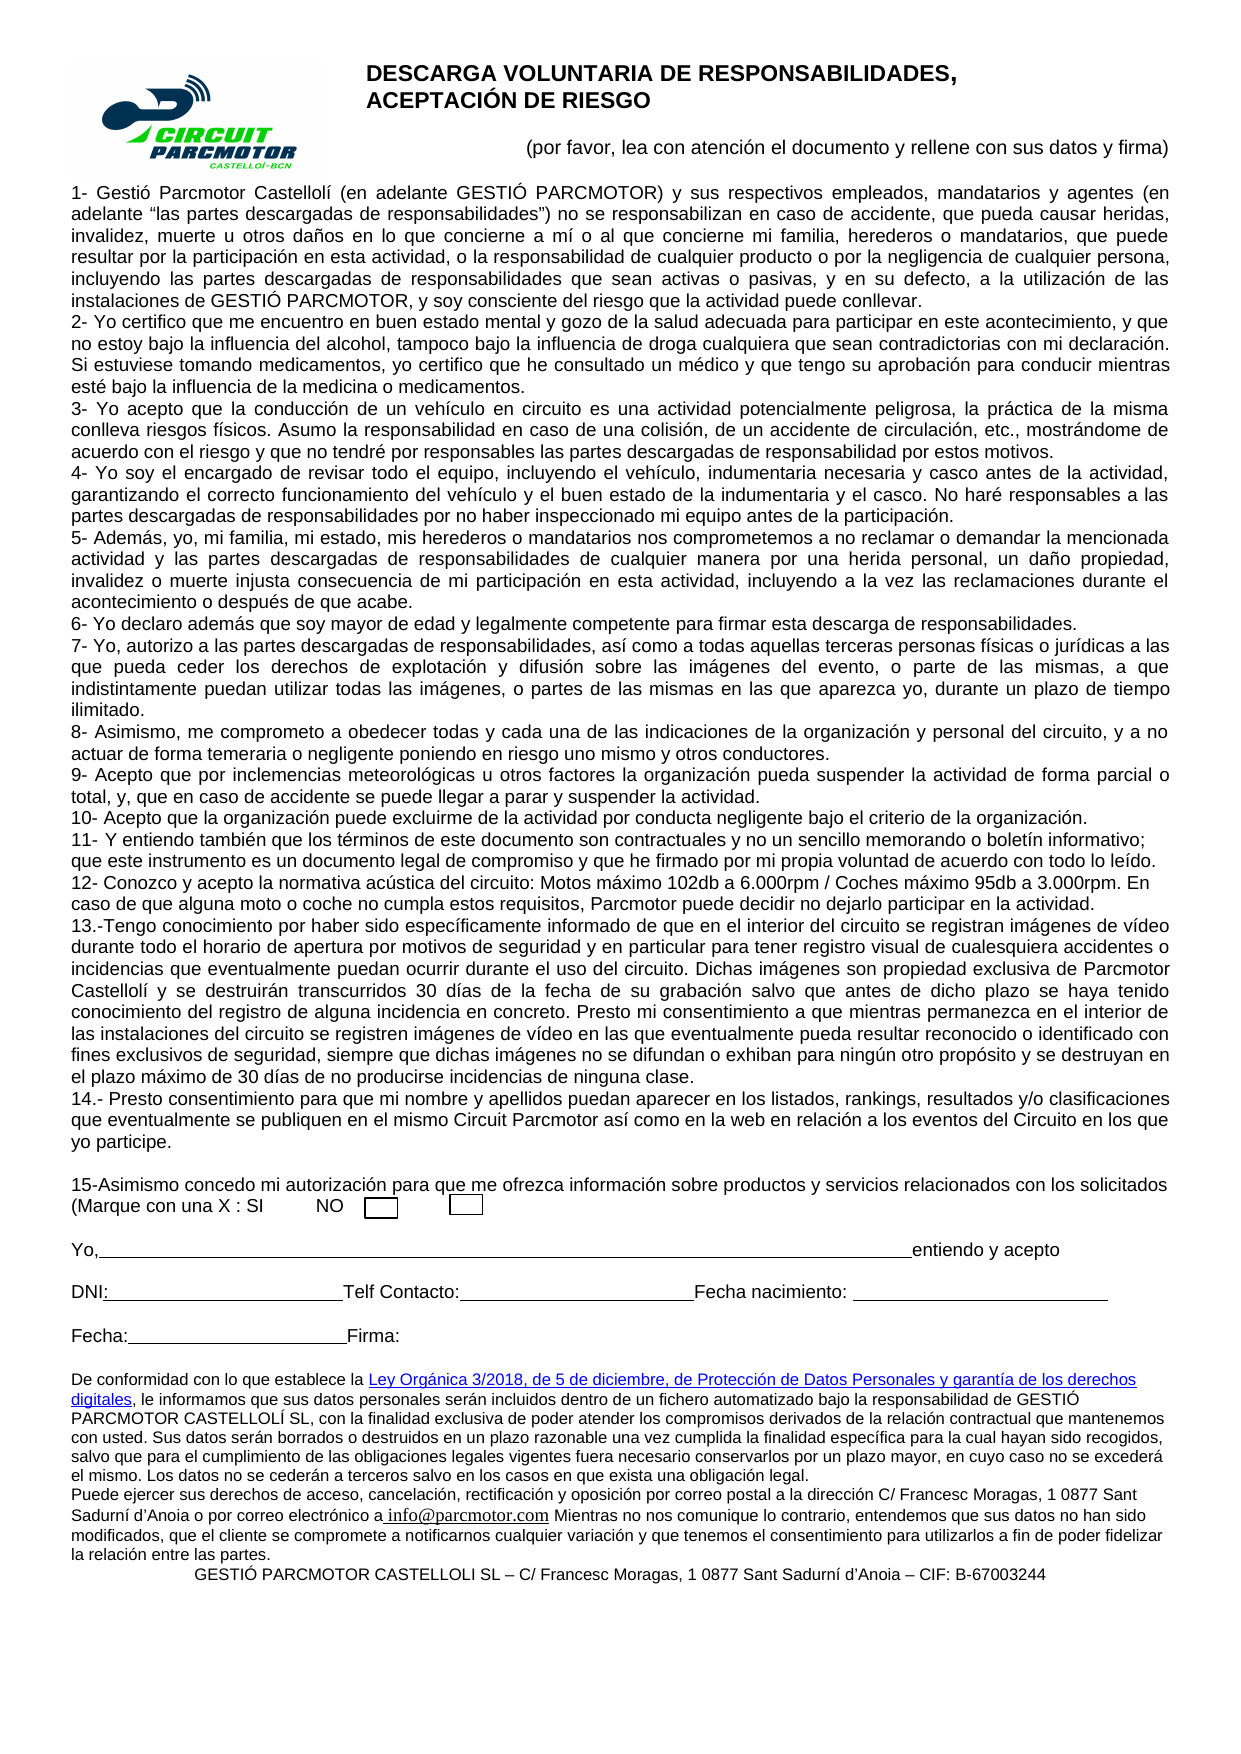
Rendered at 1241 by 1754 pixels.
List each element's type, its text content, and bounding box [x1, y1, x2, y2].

list Acepto que la organización puede excluirme de la actividad por conducta negligente bajo el criterio de la organización. [71, 807, 1182, 828]
text Yo, entiendo y acepto [71, 1238, 1182, 1260]
list Yo, autorizo a las partes descargadas de responsabilidades, así como a todas aquellas terceras personas físicas o jurídicas a las que pueda ceder los derechos de explotación y difusión sobre las imágenes del evento, o parte de las mismas, a que indistintamente puedan utilizar todas las imágenes, o partes de las mismas en las que aparezca yo, durante un plazo de tiempo ilimitado. [71, 634, 1171, 721]
list Yo acepto que la conducción de un vehículo en circuito es una actividad potencialmente peligrosa, la práctica de la misma conlleva riesgos físicos. Asumo la responsabilidad en caso de una colisión, de un accidente de circulación, etc., mostrándome de acuerdo con el riesgo y que no tendré por responsables las partes descargadas de responsabilidad por estos motivos. [71, 397, 1170, 462]
list Yo certifico que me encuentro en buen estado mental y gozo de la salud adecuada para participar en este acontecimiento, y que no estoy bajo la influencia del alcohol, tampoco bajo la influencia de droga cualquiera que sean contradictorias con mi declaración. Si estuviese tomando medicamentos, yo certifico que he consultado un médico y que tengo su aprobación para conducir mientras esté bajo la influencia de la medicina o medicamentos. [71, 311, 1170, 397]
text (por favor, lea con atención el documento y rellene con sus datos y firma) [526, 136, 1182, 159]
list Yo soy el encargado de revisar todo el equipo, incluyendo el vehículo, indumentaria necesaria y casco antes de la actividad, garantizando el correcto funcionamiento del vehículo y el buen estado de la indumentaria y el casco. No haré responsables a las partes descargadas de responsabilidades por no haber inspeccionado mi equipo antes de la participación. [71, 462, 1170, 527]
text De conformidad con lo que establece la Ley Orgánica 3/2018, de 5 de diciembre, de Protección de Datos Personales y garantía de los derechos digitales, le informamos que sus datos personales serán incluidos dentro de un fichero automatizado bajo la responsabilidad de GESTIÓ PARCMOTOR CASTELLOLÍ SL, con la finalidad exclusiva de poder atender los compromisos derivados de la relación contractual que mantenemos con usted. Sus datos serán borrados o destruidos en un plazo razonable una vez cumplida la finalidad específica para la cual hayan sido recogidos, salvo que para el cumplimiento de las obligaciones legales vigentes fuera necesario conservarlos por un plazo mayor, en cuyo caso no se excederá el mismo. Los datos no se cederán a terceros salvo en los casos en que exista una obligación legal. [71, 1370, 1167, 1485]
text 13.-Tengo conocimiento por haber sido específicamente informado de que en el interior del circuito se registran imágenes de vídeo durante todo el horario de apertura por motivos de seguridad y en particular para tener registro visual de cualesquiera accidentes o incidencias que eventualmente puedan ocurrir durante el uso del circuito. Dichas imágenes son propiedad exclusiva de Parcmotor Castellolí y se destruirán transcurridos 30 días de la fecha de su grabación salvo que antes de dicho plazo se haya tenido conocimiento del registro de alguna incidencia en concreto. Presto mi consentimiento a que mientras permanezca en el interior de las instalaciones del circuito se registren imágenes de vídeo en las que eventualmente pueda resultar reconocido o identificado con fines exclusivos de seguridad, siempre que dichas imágenes no se difundan o exhiban para ningún otro propósito y se destruyan en el plazo máximo de 30 días de no producirse incidencias de ninguna clase. [71, 915, 1170, 1087]
text Fecha: Firma: [71, 1325, 1182, 1346]
picture [70, 61, 322, 182]
list Acepto que por inclemencias meteorológicas u otros factores la organización pueda suspender la actividad de forma parcial o total, y, que en caso de accidente se puede llegar a parar y suspender la actividad. [71, 764, 1170, 807]
text 14.- Presto consentimiento para que mi nombre y apellidos puedan aparecer en los listados, rankings, resultados y/o clasificaciones que eventualmente se publiquen en el mismo Circuit Parcmotor así como en la web en relación a los eventos del Circuito en los que yo participe. [71, 1087, 1170, 1152]
list Yo declaro además que soy mayor de edad y legalmente competente para firmar esta descarga de responsabilidades. [71, 613, 1182, 634]
text Puede ejercer sus derechos de acceso, cancelación, rectificación y oposición por correo postal a la dirección C/ Francesc Moragas, 1 0877 Sant Sadurní d’Anoia o por correo electrónico a info@parcmotor.com Mientras no nos comunique lo contrario, entendemos que sus datos no han sido modificados, que el cliente se compromete a notificarnos cualquier variación y que tenemos el consentimiento para utilizarlos a fin de poder fidelizar la relación entre las partes. [71, 1485, 1166, 1564]
text DESCARGA VOLUNTARIA DE RESPONSABILIDADES, ACEPTACIÓN DE RIESGO [366, 56, 960, 113]
text GESTIÓ PARCMOTOR CASTELLOLI SL – C/ Francesc Moragas, 1 0877 Sant Sadurní d’Anoia – CIF: B-67003244 [192, 1564, 1049, 1584]
text DNI: Telf Contacto: Fecha nacimiento: [71, 1281, 1182, 1303]
list Y entiendo también que los términos de este documento son contractuales y no un sencillo memorando o boletín informativo; que este instrumento es un documento legal de compromiso y que he firmado por mi propia voluntad de acuerdo con todo lo leído. 12- Conozco y acepto la normativa acústica del circuito: Motos máximo 102db a 6.000rpm / Coches máximo 95db a 3.000rpm. En caso de que alguna moto o coche no cumpla estos requisitos, Parcmotor puede decidir no dejarlo participar en la actividad. [71, 828, 1170, 915]
list Gestió Parcmotor Castellolí (en adelante GESTIÓ PARCMOTOR) y sus respectivos empleados, mandatarios y agentes (en adelante “las partes descargadas de responsabilidades”) no se responsabilizan en caso de accidente, que pueda causar heridas, invalidez, muerte u otros daños en lo que concierne a mí o al que concierne mi familia, herederos o mandatarios, que puede resultar por la participación en esta actividad, o la responsabilidad de cualquier producto o por la negligencia de cualquier persona, incluyendo las partes descargadas de responsabilidades que sean activas o pasivas, y en su defecto, a la utilización de las instalaciones de GESTIÓ PARCMOTOR, y soy consciente del riesgo que la actividad puede conllevar. [71, 182, 1170, 311]
list Además, yo, mi familia, mi estado, mis herederos o mandatarios nos comprometemos a no reclamar o demandar la mencionada actividad y las partes descargadas de responsabilidades de cualquier manera por una herida personal, un daño propiedad, invalidez o muerte injusta consecuencia de mi participación en esta actividad, incluyendo a la vez las reclamaciones durante el acontecimiento o después de que acabe. [71, 527, 1170, 613]
text 15-Asimismo concedo mi autorización para que me ofrezca información sobre productos y servicios relacionados con los solicitados (Marque con una X : SI NO [71, 1173, 1170, 1217]
list Asimismo, me comprometo a obedecer todas y cada una de las indicaciones de la organización y personal del circuito, y a no actuar de forma temeraria o negligente poniendo en riesgo uno mismo y otros conductores. [71, 721, 1170, 764]
